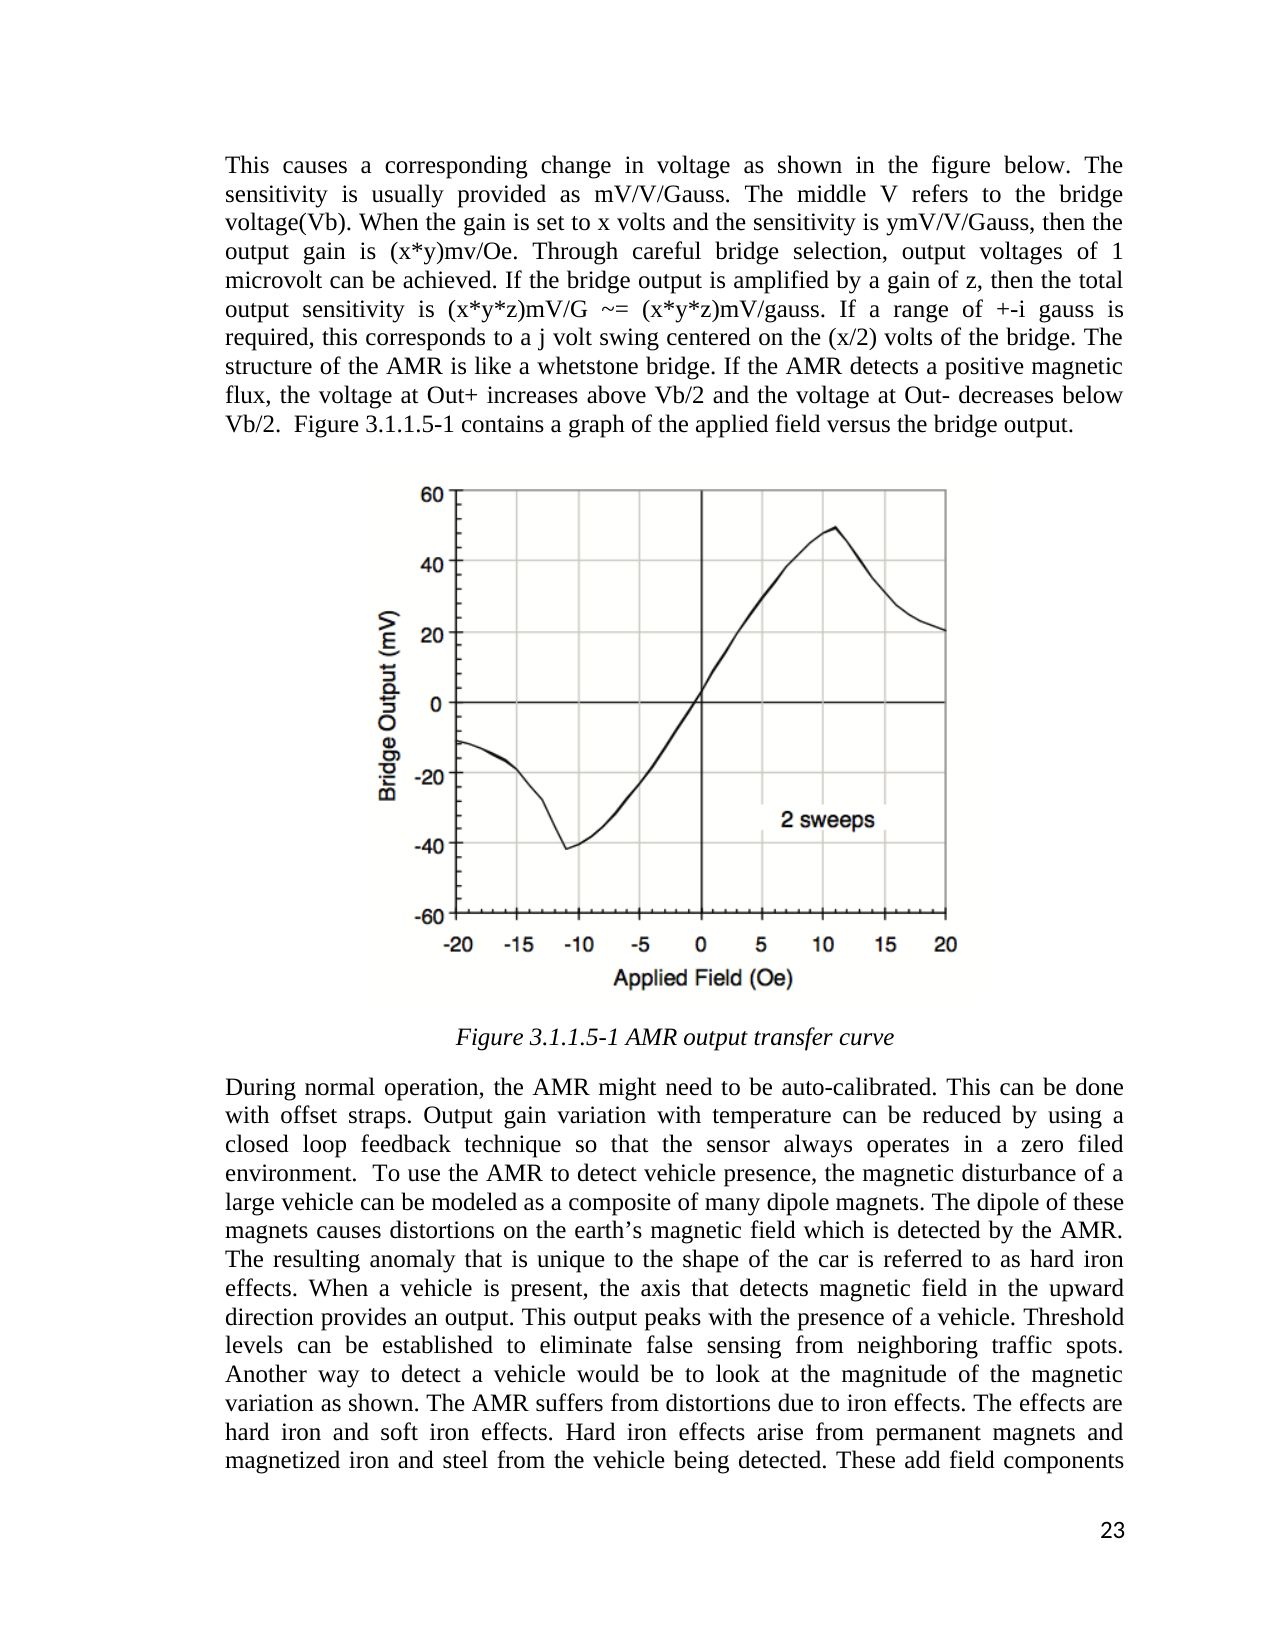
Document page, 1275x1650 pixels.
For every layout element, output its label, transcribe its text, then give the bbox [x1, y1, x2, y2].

text Figure 3.1.1.5-1 AMR output transfer curve [225, 1022, 1125, 1051]
picture [363, 458, 987, 1002]
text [225, 1072, 1125, 1474]
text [225, 150, 1125, 437]
